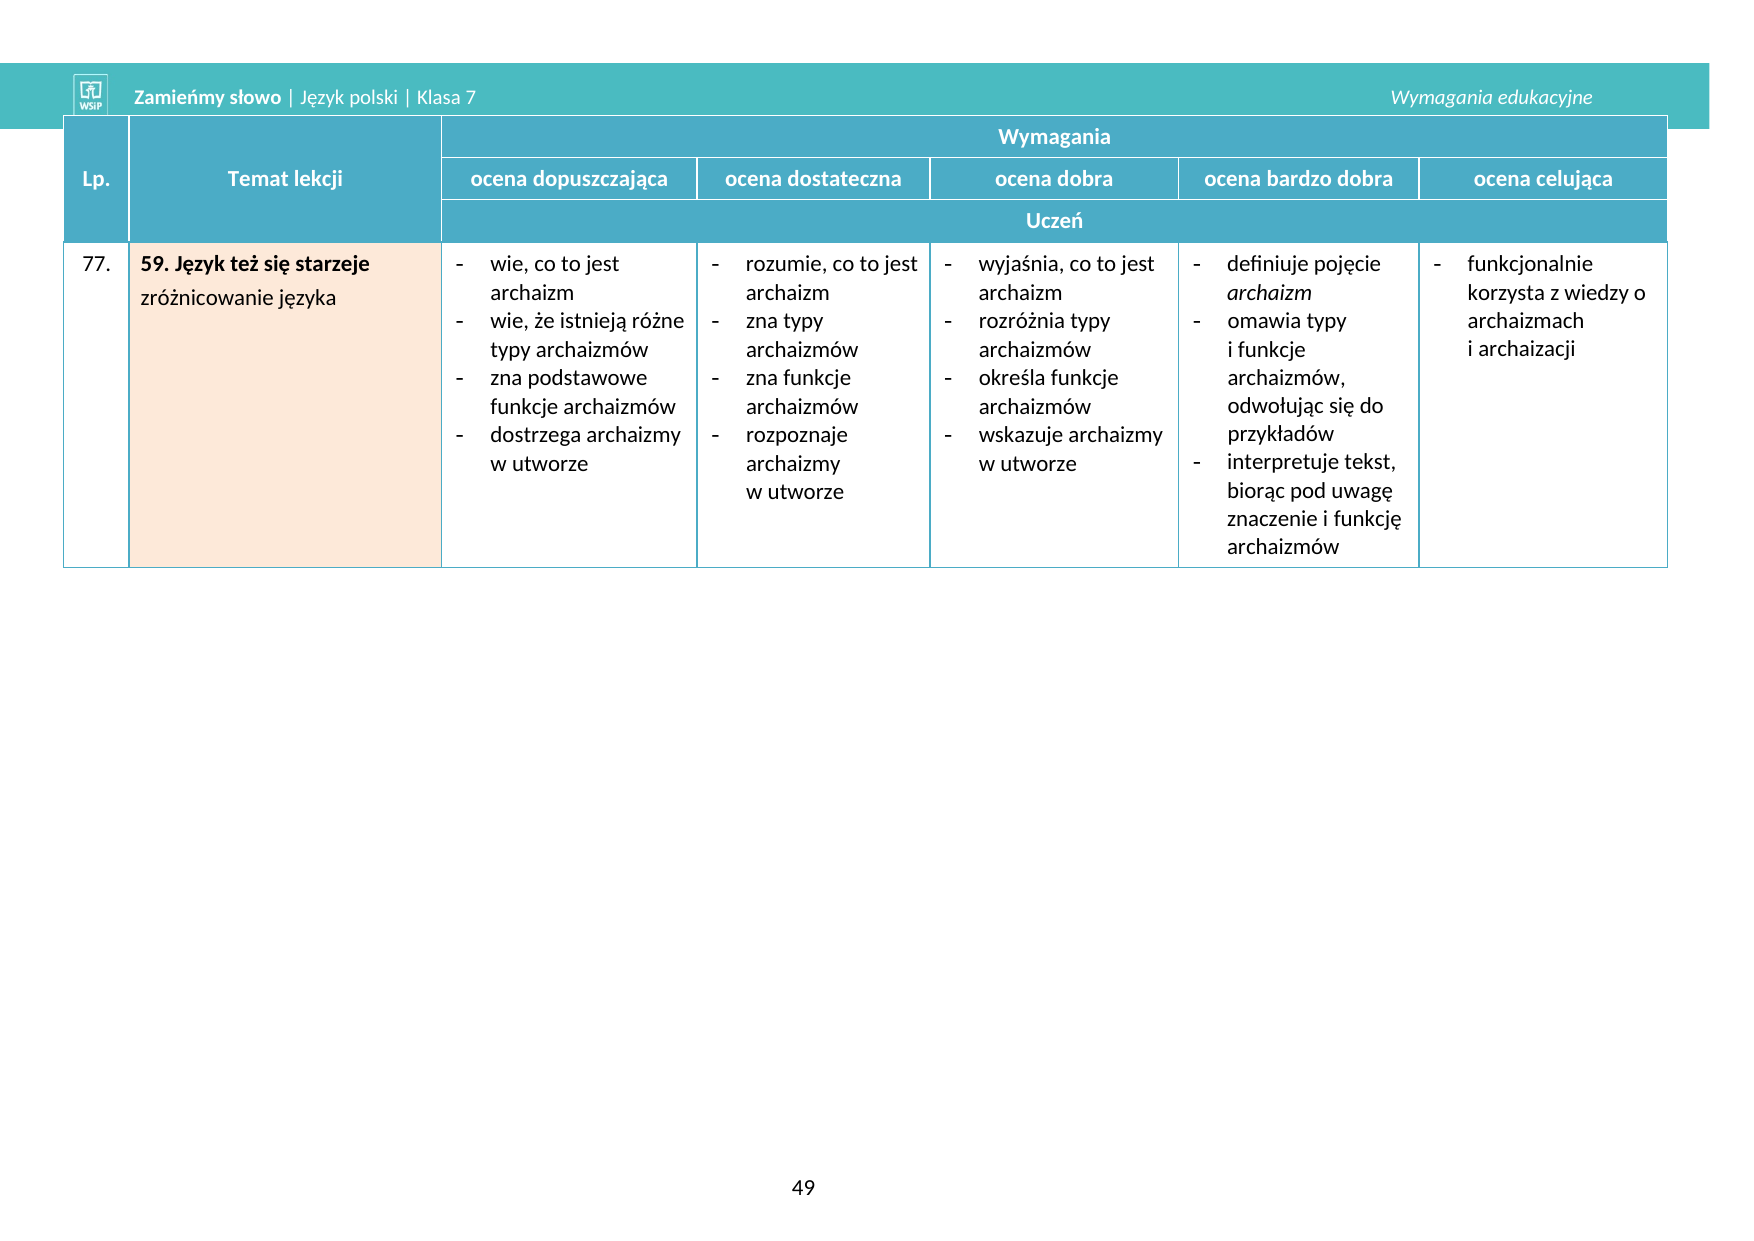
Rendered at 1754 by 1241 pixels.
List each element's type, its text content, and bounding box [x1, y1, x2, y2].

table_cell Uczeń [442, 200, 1667, 241]
table_cell 77. [64, 243, 128, 567]
table_cell wyjaśnia, co to jest archaizm rozróżnia typy archaizmów określa funkcje archaizmów wskazuje archaizmy w utworze [931, 243, 1178, 567]
table_cell ocena celująca [1420, 158, 1667, 199]
table_cell rozumie, co to jest archaizm zna typy archaizmów zna funkcje archaizmów rozpoznaje archaizmy w utworze [698, 243, 929, 567]
table_header Lp. [64, 116, 128, 241]
table_cell ocena dopuszczająca [442, 158, 696, 199]
table_cell ocena dobra [931, 158, 1178, 199]
table_header Wymagania [442, 116, 1667, 157]
table_cell funkcjonalnie korzysta z wiedzy o archaizmach i archaizacji [1420, 243, 1667, 567]
table_cell definiuje pojęcie archaizm omawia typy i funkcje archaizmów, odwołując się do przykładów interpretuje tekst, biorąc pod uwagę znaczenie i funkcję archaizmów [1179, 243, 1418, 567]
table_cell 59. Język też się starzeje zróżnicowanie języka [130, 243, 441, 567]
picture [0, 63, 1710, 129]
table_cell ocena bardzo dobra [1179, 158, 1418, 199]
table_cell ocena dostateczna [698, 158, 929, 199]
table_cell wie, co to jest archaizm wie, że istnieją różne typy archaizmów zna podstawowe funkcje archaizmów dostrzega archaizmy w utworze [442, 243, 696, 567]
table_header Temat lekcji [130, 116, 441, 241]
